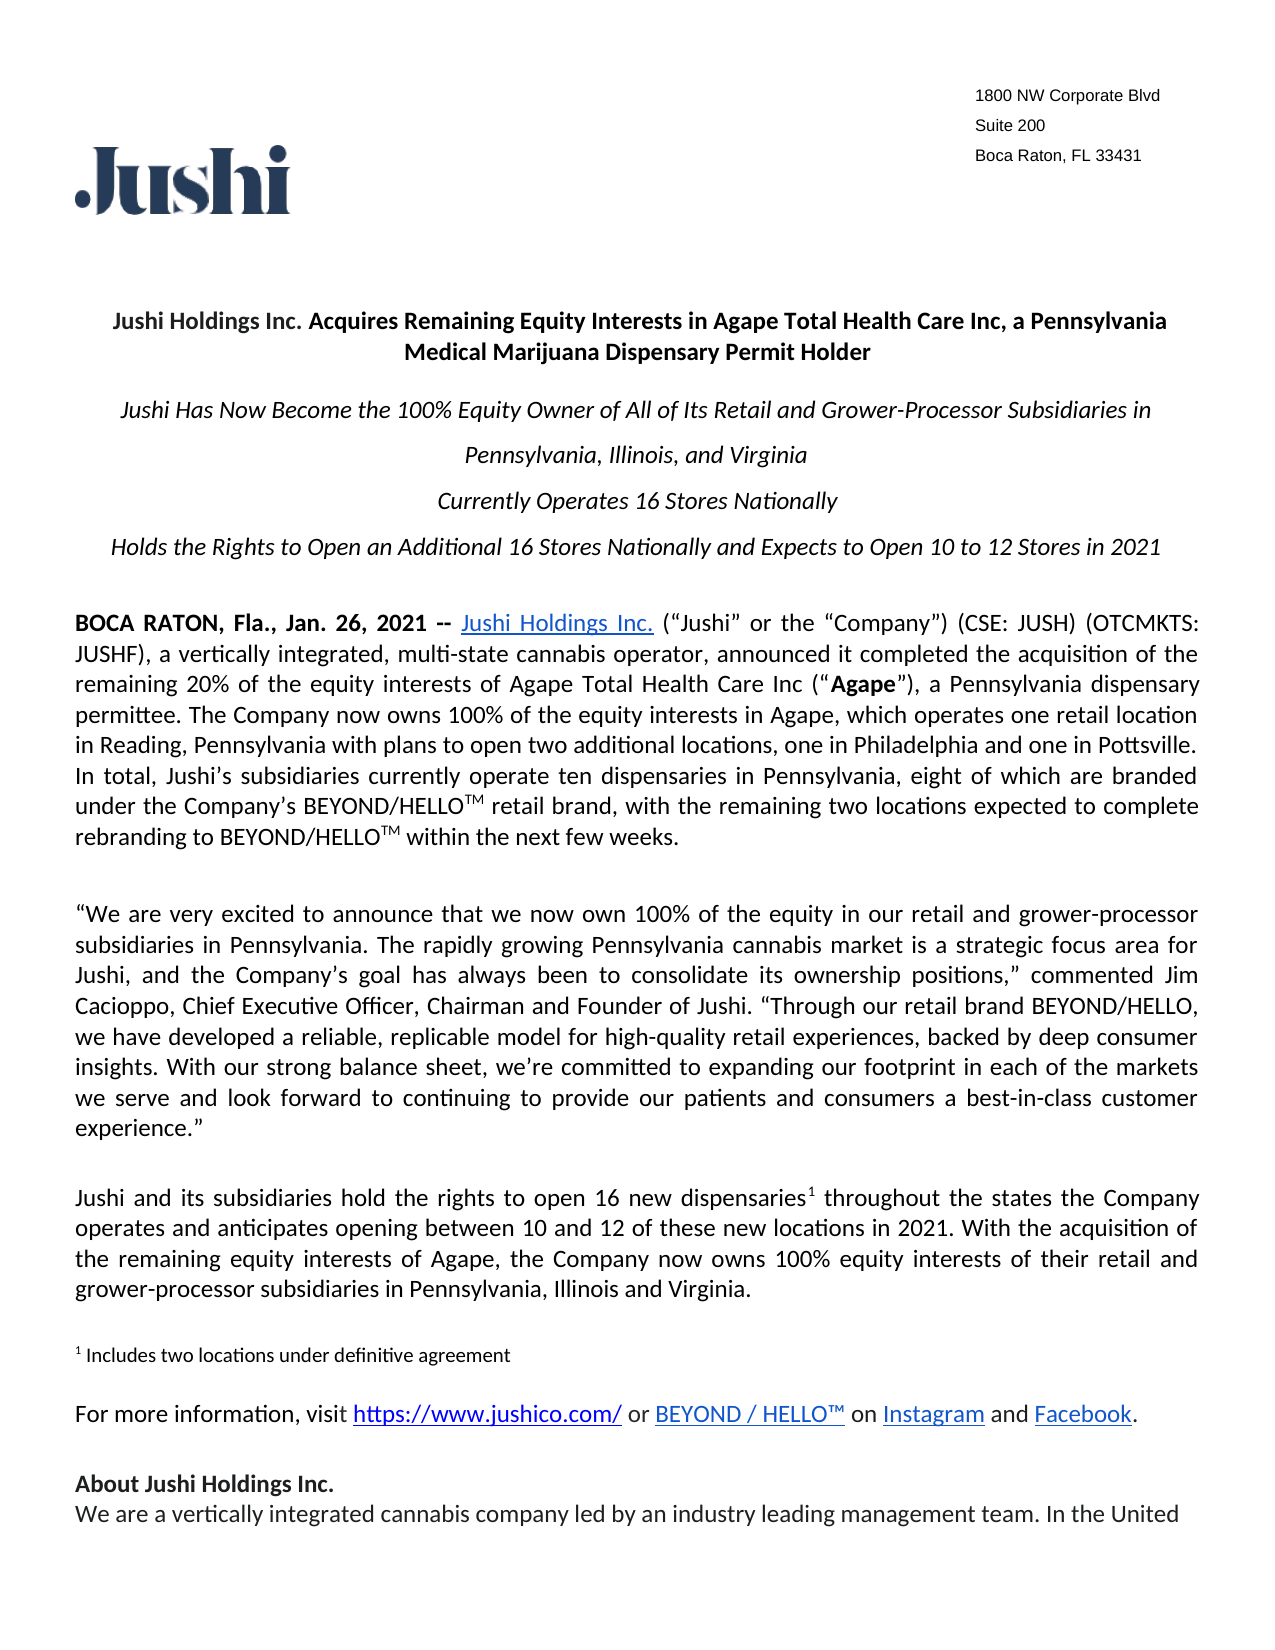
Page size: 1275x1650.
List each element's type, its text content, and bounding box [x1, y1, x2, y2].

text “We are very excited to announce that we now own 100% of the equity in our retail and grower-processor subsidiaries in Pennsylvania. The rapidly growing Pennsylvania cannabis market is a strategic focus area for Jushi, and the Company’s goal has always been to consolidate its ownership positions,” commented Jim Cacioppo, Chief Executive Officer, Chairman and Founder of Jushi. “Through our retail brand BEYOND/HELLO, we have developed a reliable, replicable model for high-quality retail experiences, backed by deep consumer insights. With our strong balance sheet, we’re committed to expanding our footprint in each of the markets we serve and look forward to continuing to provide our patients and consumers a best-in-class customer experience.” [75, 899, 1200, 1143]
text Currently Operates 16 Stores Nationally [75, 485, 1200, 516]
text BOCA RATON, Fla., Jan. 26, 2021 -- Jushi Holdings Inc. (“Jushi” or the “Company”) (CSE: JUSH) (OTCMKTS: JUSHF), a vertically integrated, multi-state cannabis operator, announced it completed the acquisition of the remaining 20% of the equity interests of Agape Total Health Care Inc (“Agape”), a Pennsylvania dispensary permittee. The Company now owns 100% of the equity interests in Agape, which operates one retail location in Reading, Pennsylvania with plans to open two additional locations, one in Philadelphia and one in Pottsville. In total, Jushi’s subsidiaries currently operate ten dispensaries in Pennsylvania, eight of which are branded under the Company’s BEYOND/HELLOTM retail brand, with the remaining two locations expected to complete rebranding to BEYOND/HELLOTM within the next few weeks. [75, 607, 1200, 851]
picture [75, 145, 291, 215]
text Jushi Has Now Become the 100% Equity Owner of All of Its Retail and Grower-Processor Subsidiaries in Pennsylvania, Illinois, and Virginia [75, 394, 1200, 470]
text 1 Includes two locations under definitive agreement For more information, visit https://www.jushico.com/ or BEYOND / HELLO™ on Instagram and Facebook. [75, 1312, 1200, 1429]
text Jushi and its subsidiaries hold the rights to open 16 new dispensaries1 throughout the states the Company operates and anticipates opening between 10 and 12 of these new locations in 2021. With the acquisition of the remaining equity interests of Agape, the Company now owns 100% equity interests of their retail and grower-processor subsidiaries in Pennsylvania, Illinois and Virginia. [75, 1151, 1200, 1304]
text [75, 1437, 1200, 1529]
text Jushi Holdings Inc. Acquires Remaining Equity Interests in Agape Total Health Care Inc, a Pennsylvania Medical Marijuana Dispensary Permit Holder [75, 305, 1200, 394]
text Holds the Rights to Open an Additional 16 Stores Nationally and Expects to Open 10 to 12 Stores in 2021 [75, 531, 1200, 562]
